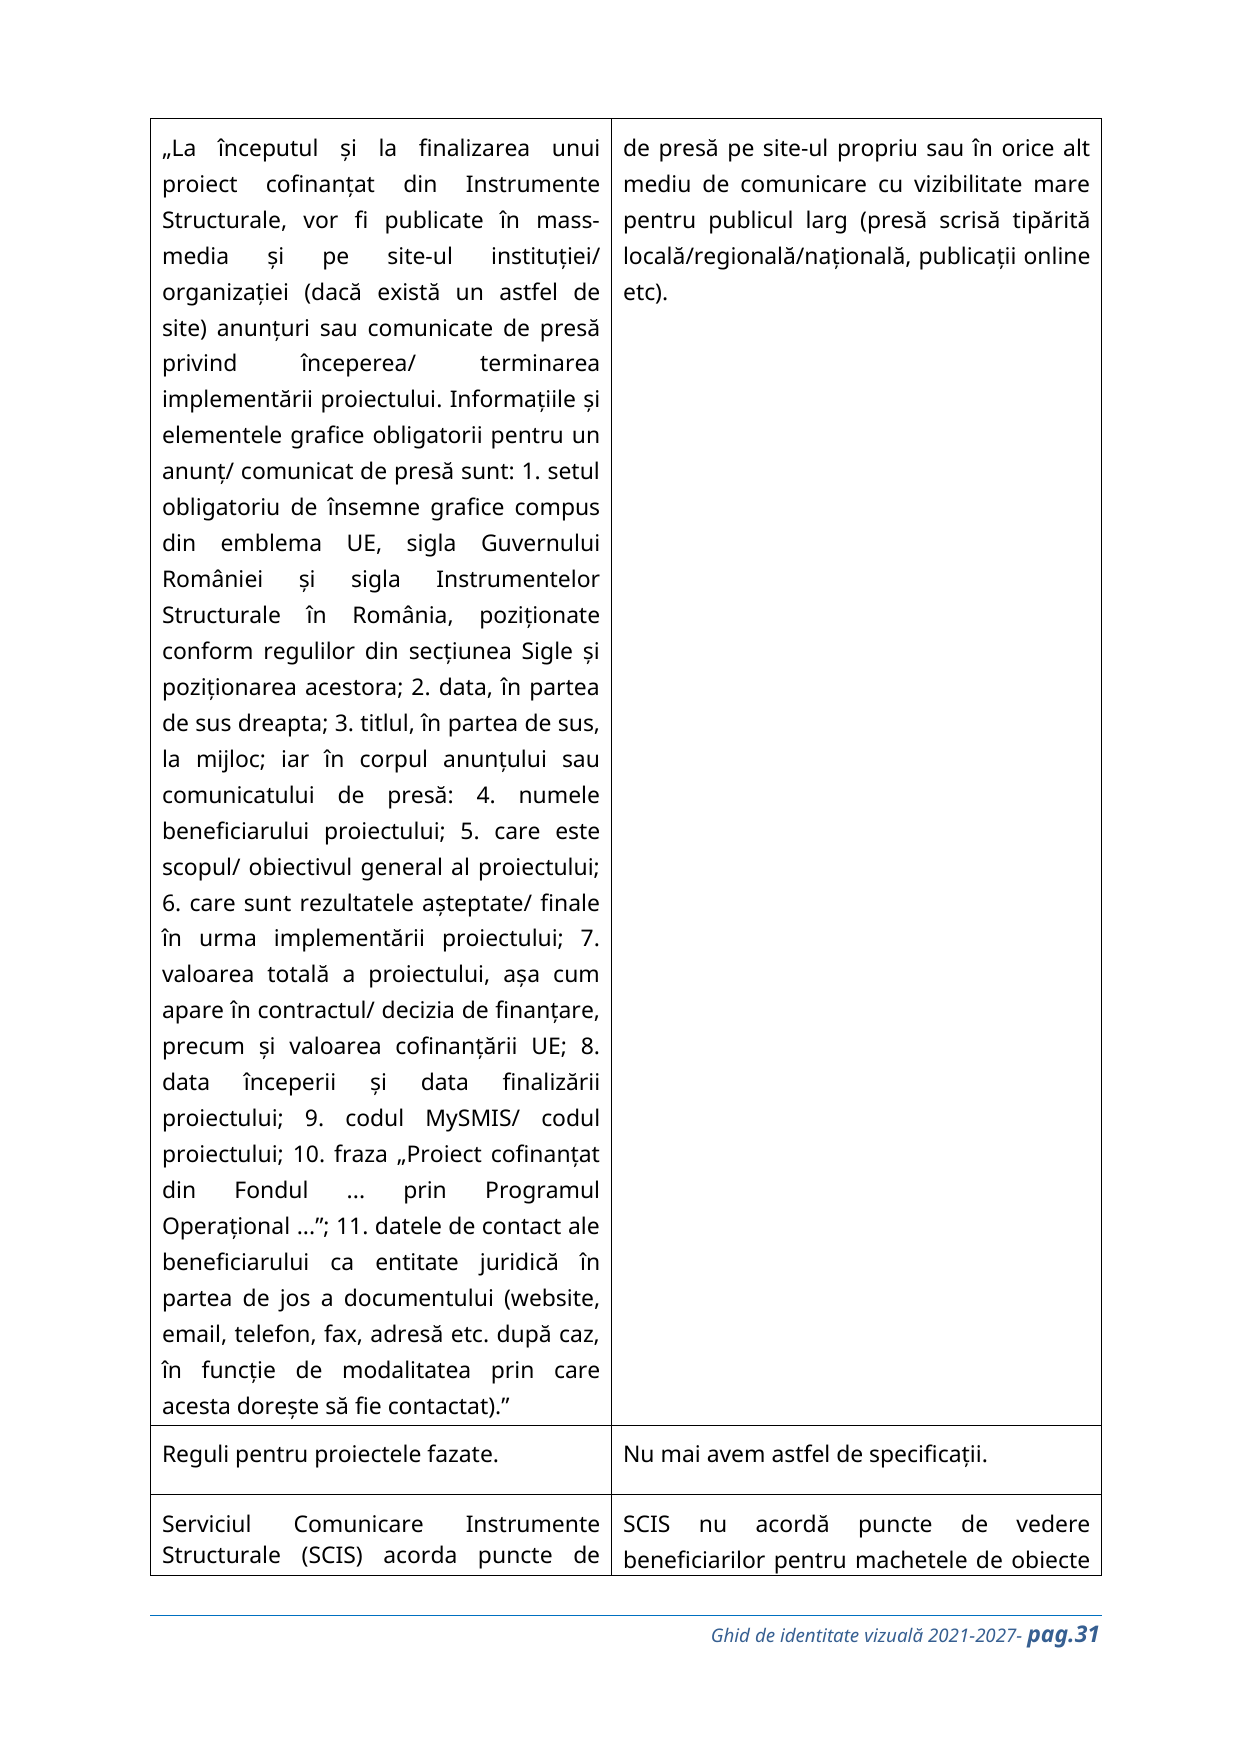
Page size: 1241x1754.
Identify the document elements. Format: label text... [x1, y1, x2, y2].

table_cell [612, 1495, 1101, 1575]
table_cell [612, 119, 1101, 1425]
table_cell Nu mai avem astfel de specificații. [612, 1426, 1101, 1494]
table_cell Reguli pentru proiectele fazate. [151, 1426, 611, 1494]
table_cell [151, 119, 611, 1425]
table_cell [151, 1495, 611, 1575]
